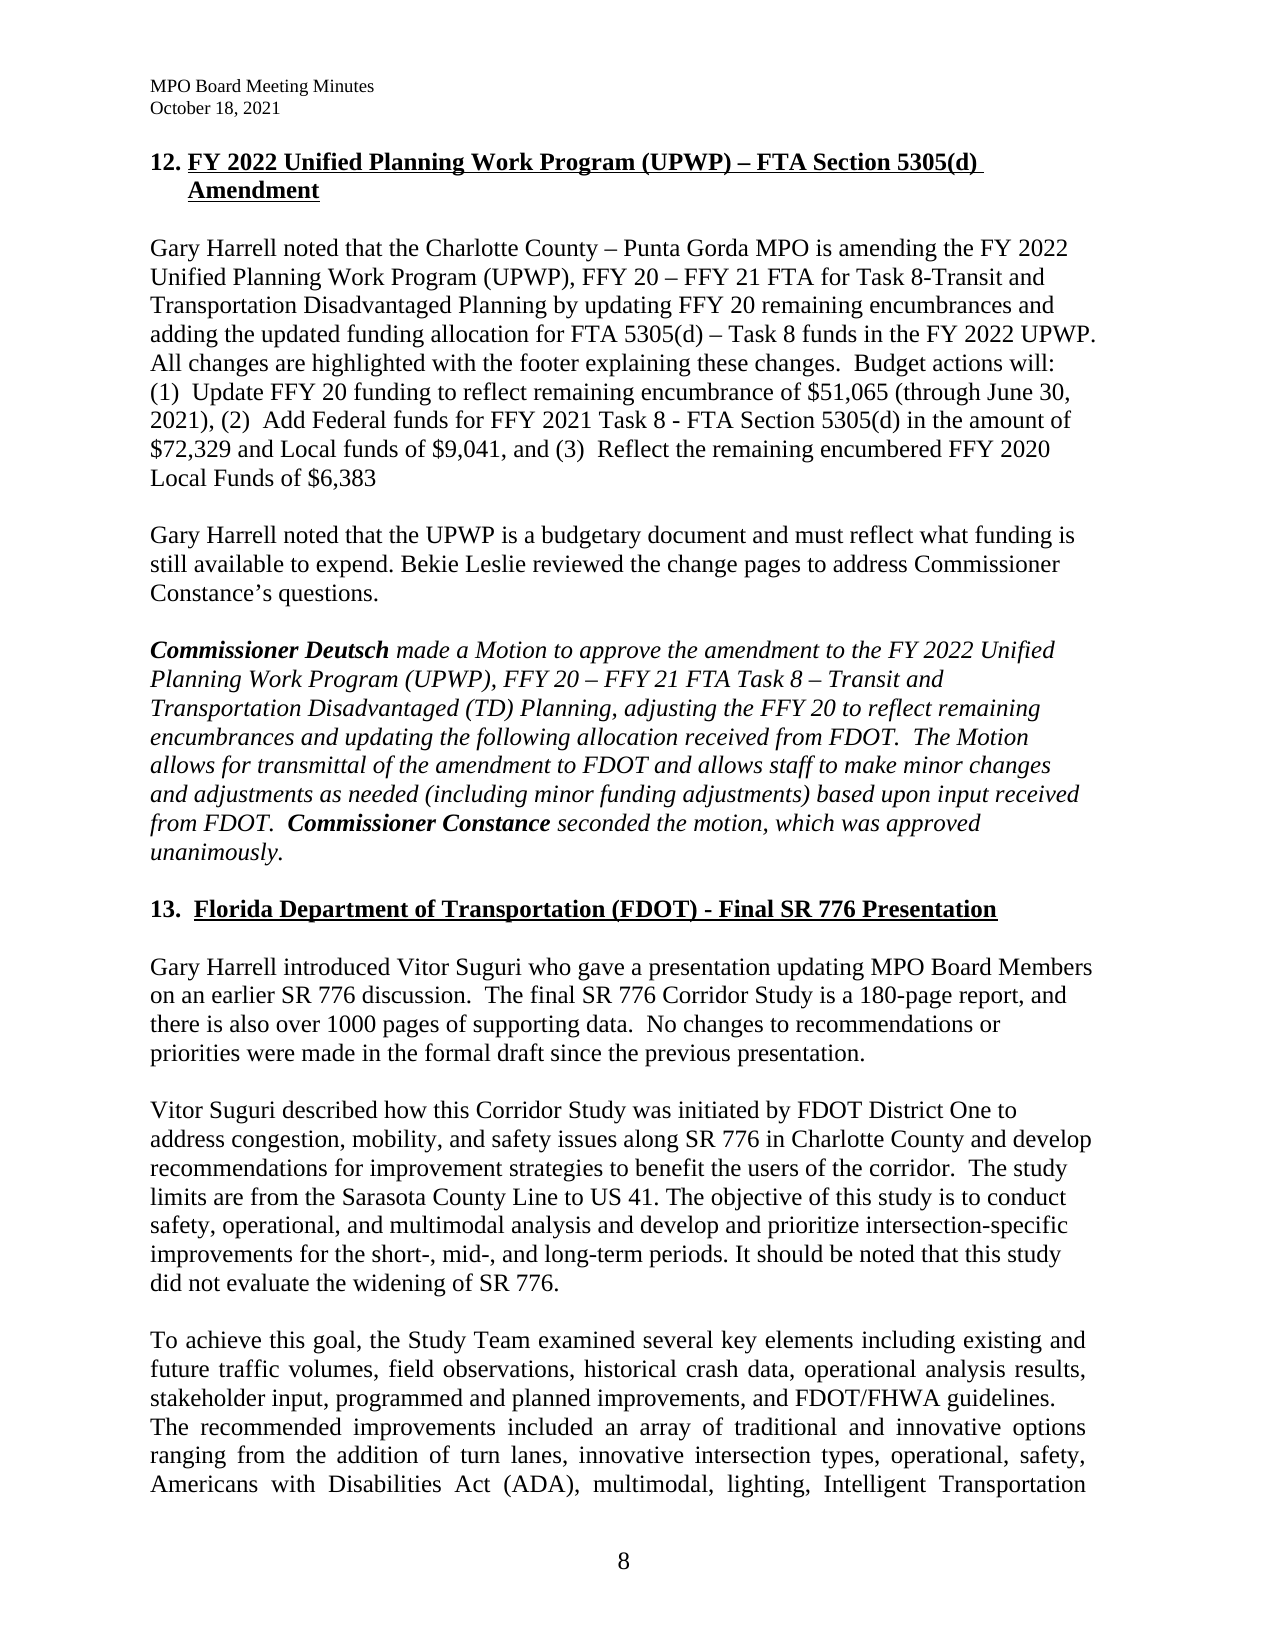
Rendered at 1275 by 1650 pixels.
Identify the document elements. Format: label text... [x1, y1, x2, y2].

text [150, 1412, 1087, 1498]
text Amendment [150, 176, 1097, 204]
text Gary Harrell noted that the UPWP is a budgetary document and must reflect what funding is [150, 521, 1097, 549]
text Commissioner Deutsch made a Motion to approve the amendment to the FY 2022 Unified Planning Work Program (UPWP), FFY 20 – FFY 21 FTA Task 8 – Transit and Transportation Disadvantaged (TD) Planning, adjusting the FFY 20 to reflect remaining encumbrances and updating the following allocation received from FDOT. The Motion allows for transmittal of the amendment to FDOT and allows staff to make minor changes and adjustments as needed (including minor funding adjustments) based upon input received from FDOT. Commissioner Constance seconded the motion, which was approved unanimously. [150, 636, 1097, 866]
text still available to expend. Bekie Leslie reviewed the change pages to address Commissioner [150, 549, 1097, 578]
text Vitor Suguri described how this Corridor Study was initiated by FDOT District One to address congestion, mobility, and safety issues along SR 776 in Charlotte County and develop recommendations for improvement strategies to benefit the users of the corridor. The study limits are from the Sarasota County Line to US 41. The objective of this study is to conduct safety, operational, and multimodal analysis and develop and prioritize intersection-specific improvements for the short-, mid-, and long-term periods. It should be noted that this study did not evaluate the widening of SR 776. [150, 1096, 1097, 1297]
text Constance’s questions. [150, 578, 1097, 607]
text 12. FY 2022 Unified Planning Work Program (UPWP) – FTA Section 5305(d) [150, 147, 1097, 176]
text 13. Florida Department of Transportation (FDOT) - Final SR 776 Presentation [150, 894, 1097, 923]
text To achieve this goal, the Study Team examined several key elements including existing and future traffic volumes, field observations, historical crash data, operational analysis results, stakeholder input, programmed and planned improvements, and FDOT/FHWA guidelines. [150, 1326, 1087, 1412]
text Gary Harrell introduced Vitor Suguri who gave a presentation updating MPO Board Members on an earlier SR 776 discussion. The final SR 776 Corridor Study is a 180-page report, and there is also over 1000 pages of supporting data. No changes to recommendations or priorities were made in the formal draft since the previous presentation. [150, 952, 1097, 1067]
text Gary Harrell noted that the Charlotte County – Punta Gorda MPO is amending the FY 2022 Unified Planning Work Program (UPWP), FFY 20 – FFY 21 FTA for Task 8-Transit and Transportation Disadvantaged Planning by updating FFY 20 remaining encumbrances and [150, 233, 1097, 319]
text adding the updated funding allocation for FTA 5305(d) – Task 8 funds in the FY 2022 UPWP. All changes are highlighted with the footer explaining these changes. Budget actions will: (1) Update FFY 20 funding to reflect remaining encumbrance of $51,065 (through June 30, 2021), (2) Add Federal funds for FFY 2021 Task 8 - FTA Section 5305(d) in the amount of $72,329 and Local funds of $9,041, and (3) Reflect the remaining encumbered FFY 2020 Local Funds of $6,383 [150, 319, 1097, 492]
